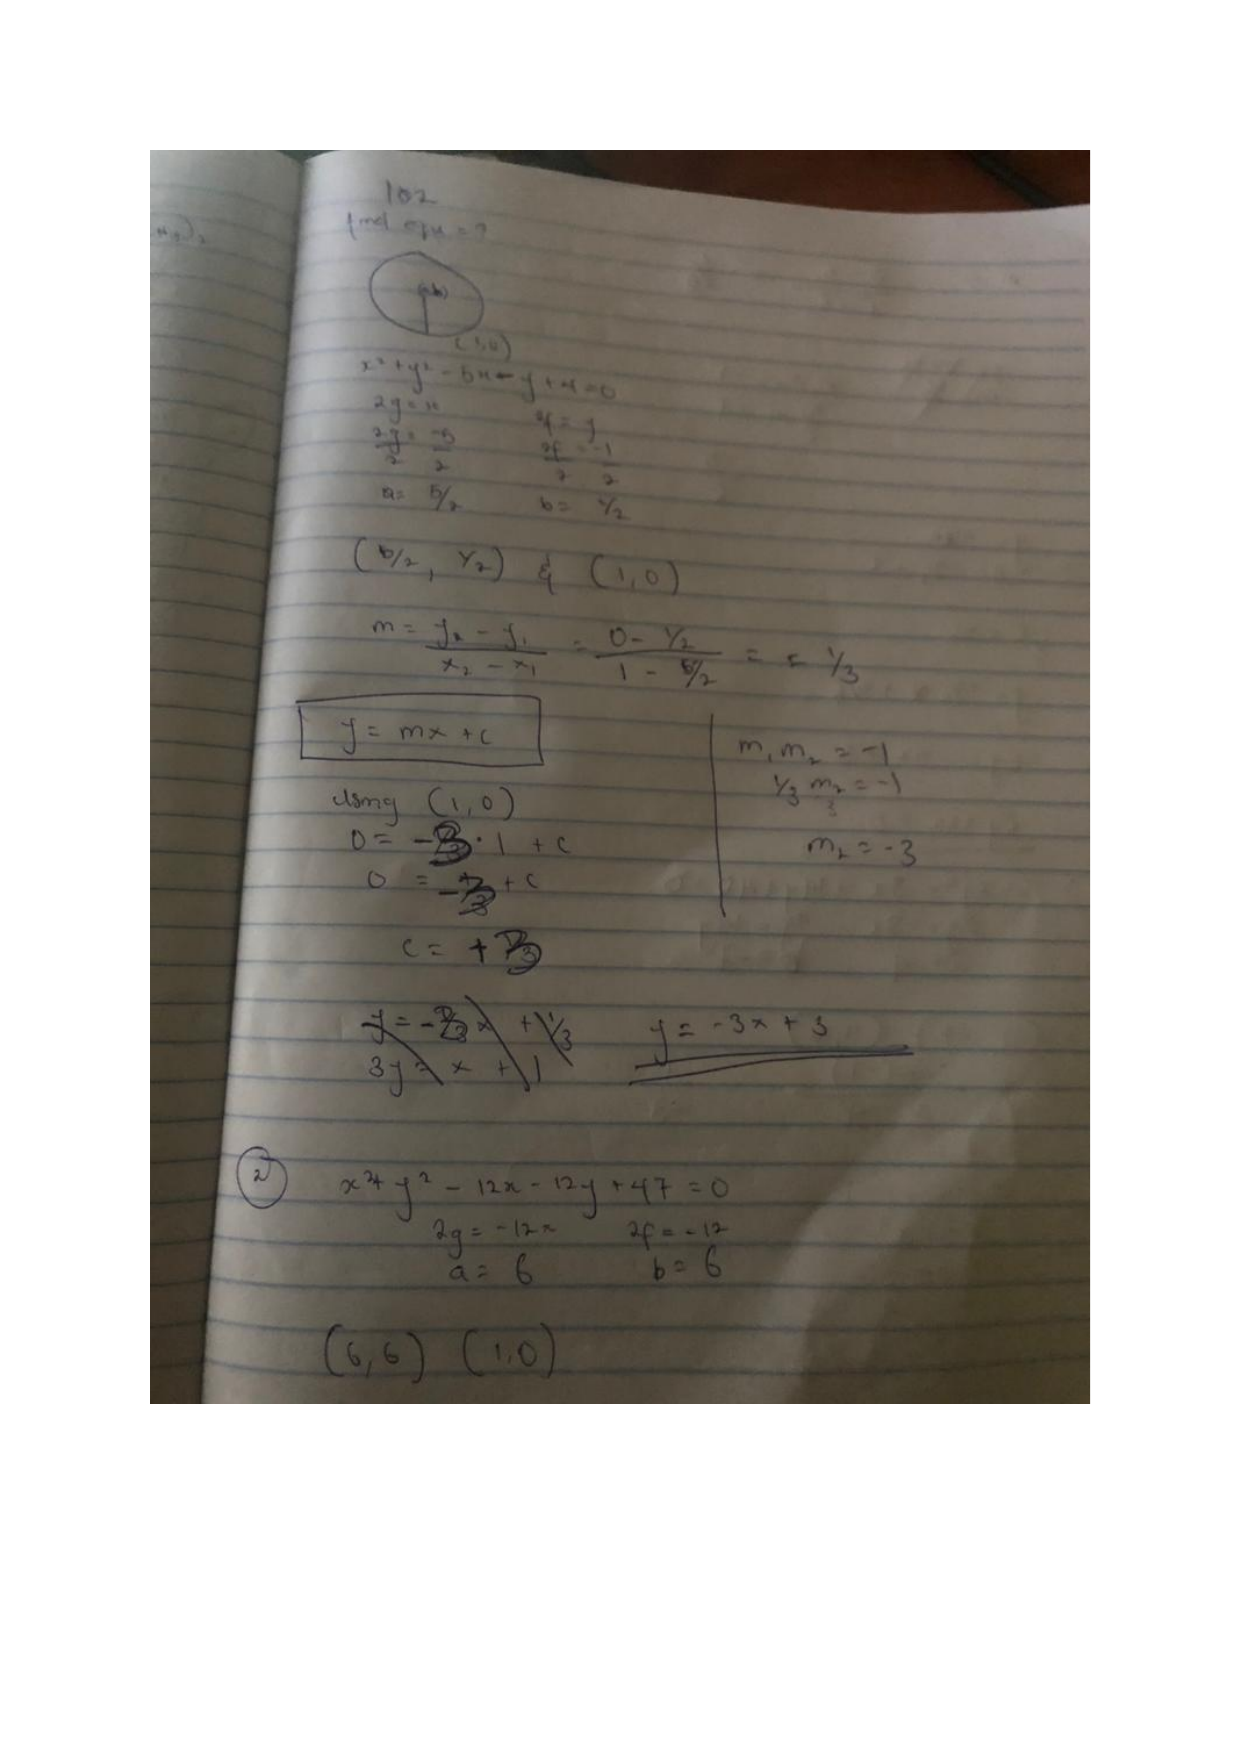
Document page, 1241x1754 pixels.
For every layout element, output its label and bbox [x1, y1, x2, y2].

picture [150, 150, 1091, 1404]
